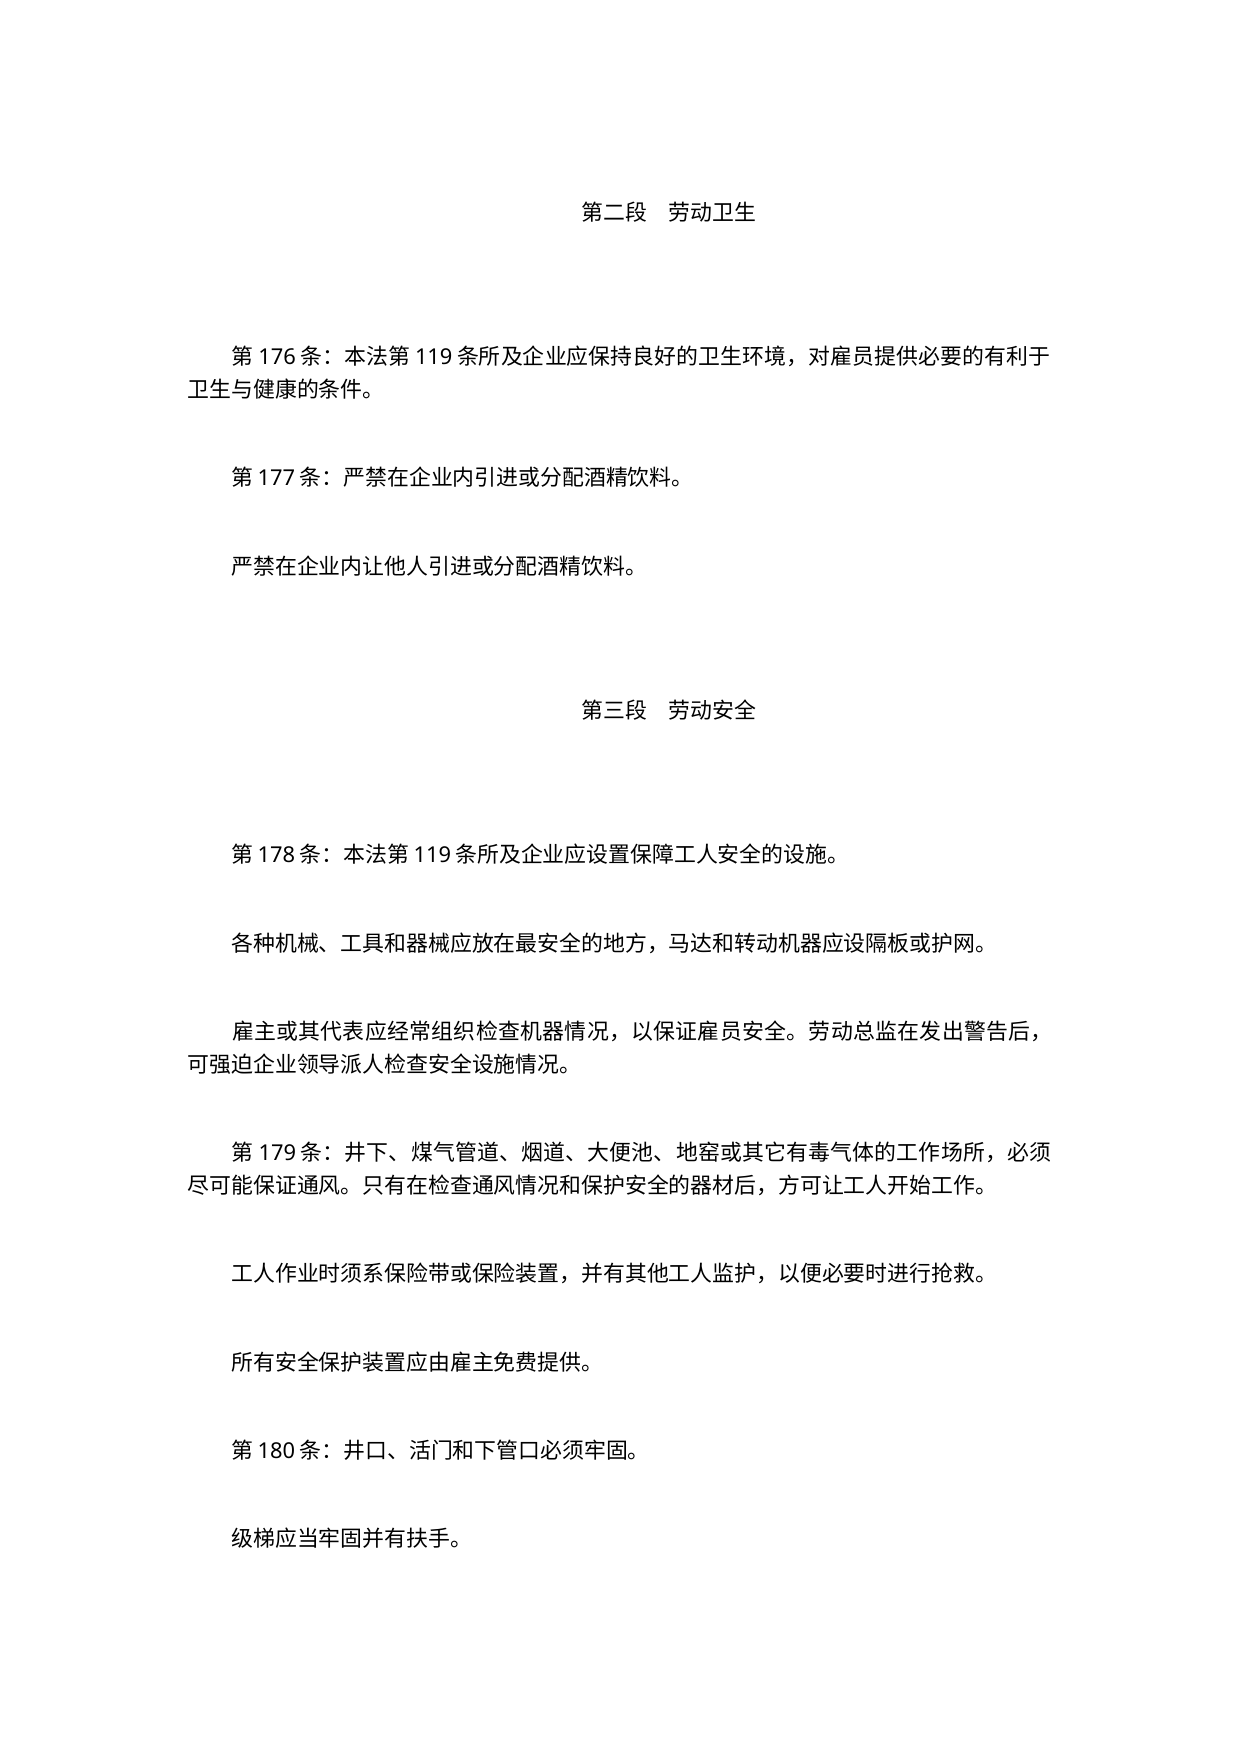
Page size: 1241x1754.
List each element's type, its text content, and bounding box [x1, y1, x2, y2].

text 第二段 劳动卫生 [187, 162, 1053, 227]
text 所有安全保护装置应由雇主免费提供。 [187, 1312, 1053, 1377]
text 级梯应当牢固并有扶手。 [187, 1488, 1053, 1553]
text 第179条：井下、煤气管道、烟道、大便池、地窑或其它有毒气体的工作场所，必须尽可能保证通风。只有在检查通风情况和保护安全的器材后，方可让工人开始工作。 [187, 1102, 1053, 1200]
text 工人作业时须系保险带或保险装置，并有其他工人监护，以便必要时进行抢救。 [187, 1223, 1053, 1288]
text 第180条：井口、活门和下管口必须牢固。 [187, 1400, 1053, 1465]
text 第177条：严禁在企业内引进或分配酒精饮料。 [187, 427, 1053, 492]
text 第178条：本法第119条所及企业应设置保障工人安全的设施。 [187, 804, 1053, 869]
text 第176条：本法第119条所及企业应保持良好的卫生环境，对雇员提供必要的有利于卫生与健康的条件。 [187, 306, 1053, 404]
text 各种机械、工具和器械应放在最安全的地方，马达和转动机器应设隔板或护网。 [187, 893, 1053, 958]
text 第三段 劳动安全 [187, 660, 1053, 725]
text 严禁在企业内让他人引进或分配酒精饮料。 [187, 516, 1053, 581]
text 雇主或其代表应经常组织检查机器情况，以保证雇员安全。劳动总监在发出警告后，可强迫企业领导派人检查安全设施情况。 [187, 981, 1053, 1079]
